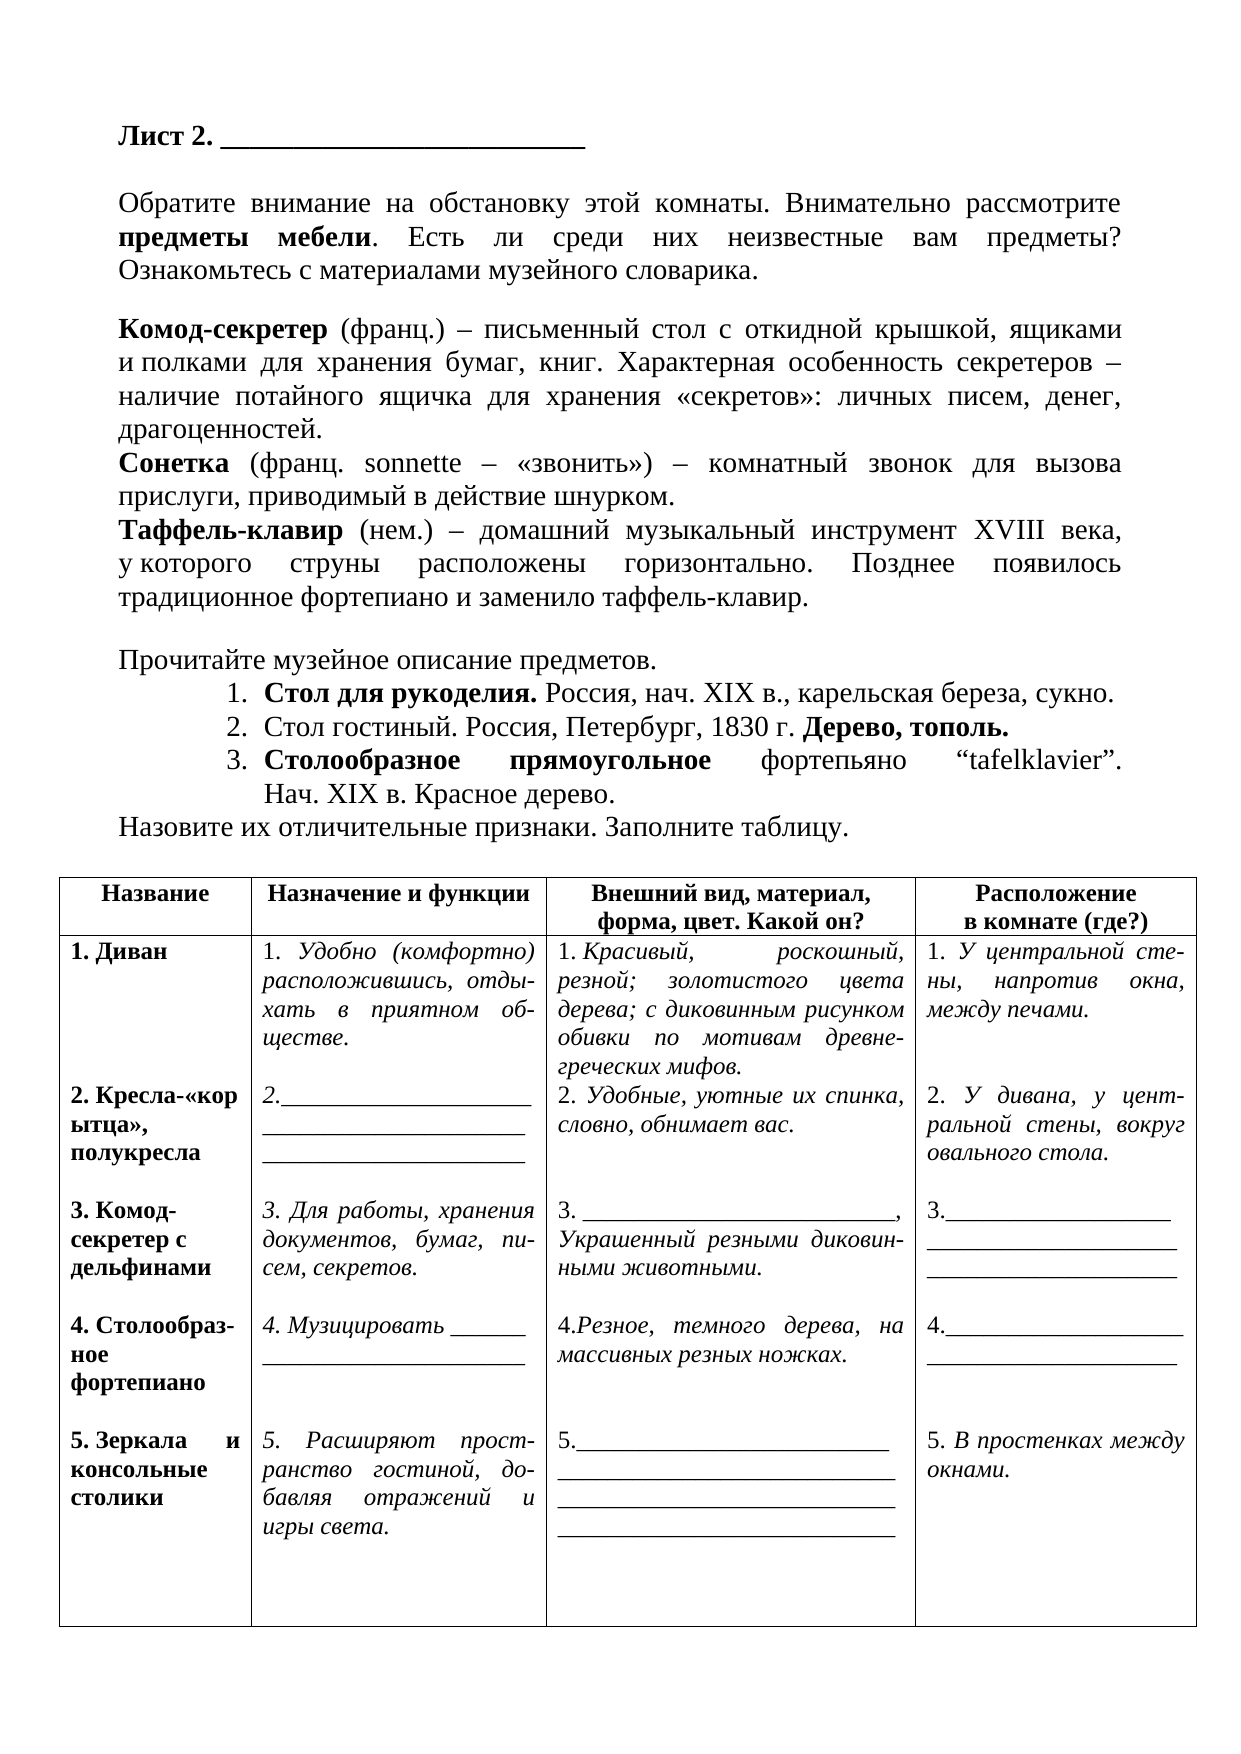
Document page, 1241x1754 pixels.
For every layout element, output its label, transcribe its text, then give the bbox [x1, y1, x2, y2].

table_header Назначение и функции [252, 878, 546, 935]
table_header Название [60, 878, 251, 935]
text Обратите внимание на обстановку этой комнаты. Внимательно рассмотрите предметы мебели. Есть ли среди них неизвестные вам предметы? Ознакомьтесь с материалами музейного словарика. [118, 185, 1122, 286]
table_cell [60, 936, 251, 1626]
list Стол гостиный. Россия, Петербург, 1830 г. Дерево, тополь. [226, 709, 1122, 742]
table_header Расположение в комнате (где?) [916, 878, 1196, 935]
text Назовите их отличительные признаки. Заполните таблицу. [118, 809, 1122, 843]
text Комод-секретер (франц.) – письменный стол с откидной крышкой, ящиками и полками для хранения бумаг, книг. Характерная особенность секретеров – наличие потайного ящичка для хранения «секретов»: личных писем, денег, драгоценностей. [118, 311, 1122, 445]
text Сонетка (франц. sonnette – «звонить») – комнатный звонок для вызова прислуги, приводимый в действие шнурком. [118, 445, 1122, 512]
text Таффель-клавир (нем.) – домашний музыкальный инструмент XVIII века, у которого струны расположены горизонтально. Позднее появилось традиционное фортепиано и заменило таффель-клавир. [118, 512, 1122, 613]
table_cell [252, 936, 546, 1626]
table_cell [916, 936, 1196, 1626]
list Столообразное прямоугольное фортепьяно “tafelklavier”. Нач. XIX в. Красное дерево. [226, 742, 1122, 809]
text Лист 2. _________________________ [118, 118, 1122, 152]
table_header Внешний вид, материал, форма, цвет. Какой он? [547, 878, 915, 935]
list Стол для рукоделия. Россия, нач. XIX в., карельская береза, cукно. [226, 675, 1122, 709]
text Прочитайте музейное описание предметов. [118, 642, 1122, 675]
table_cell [547, 936, 915, 1626]
